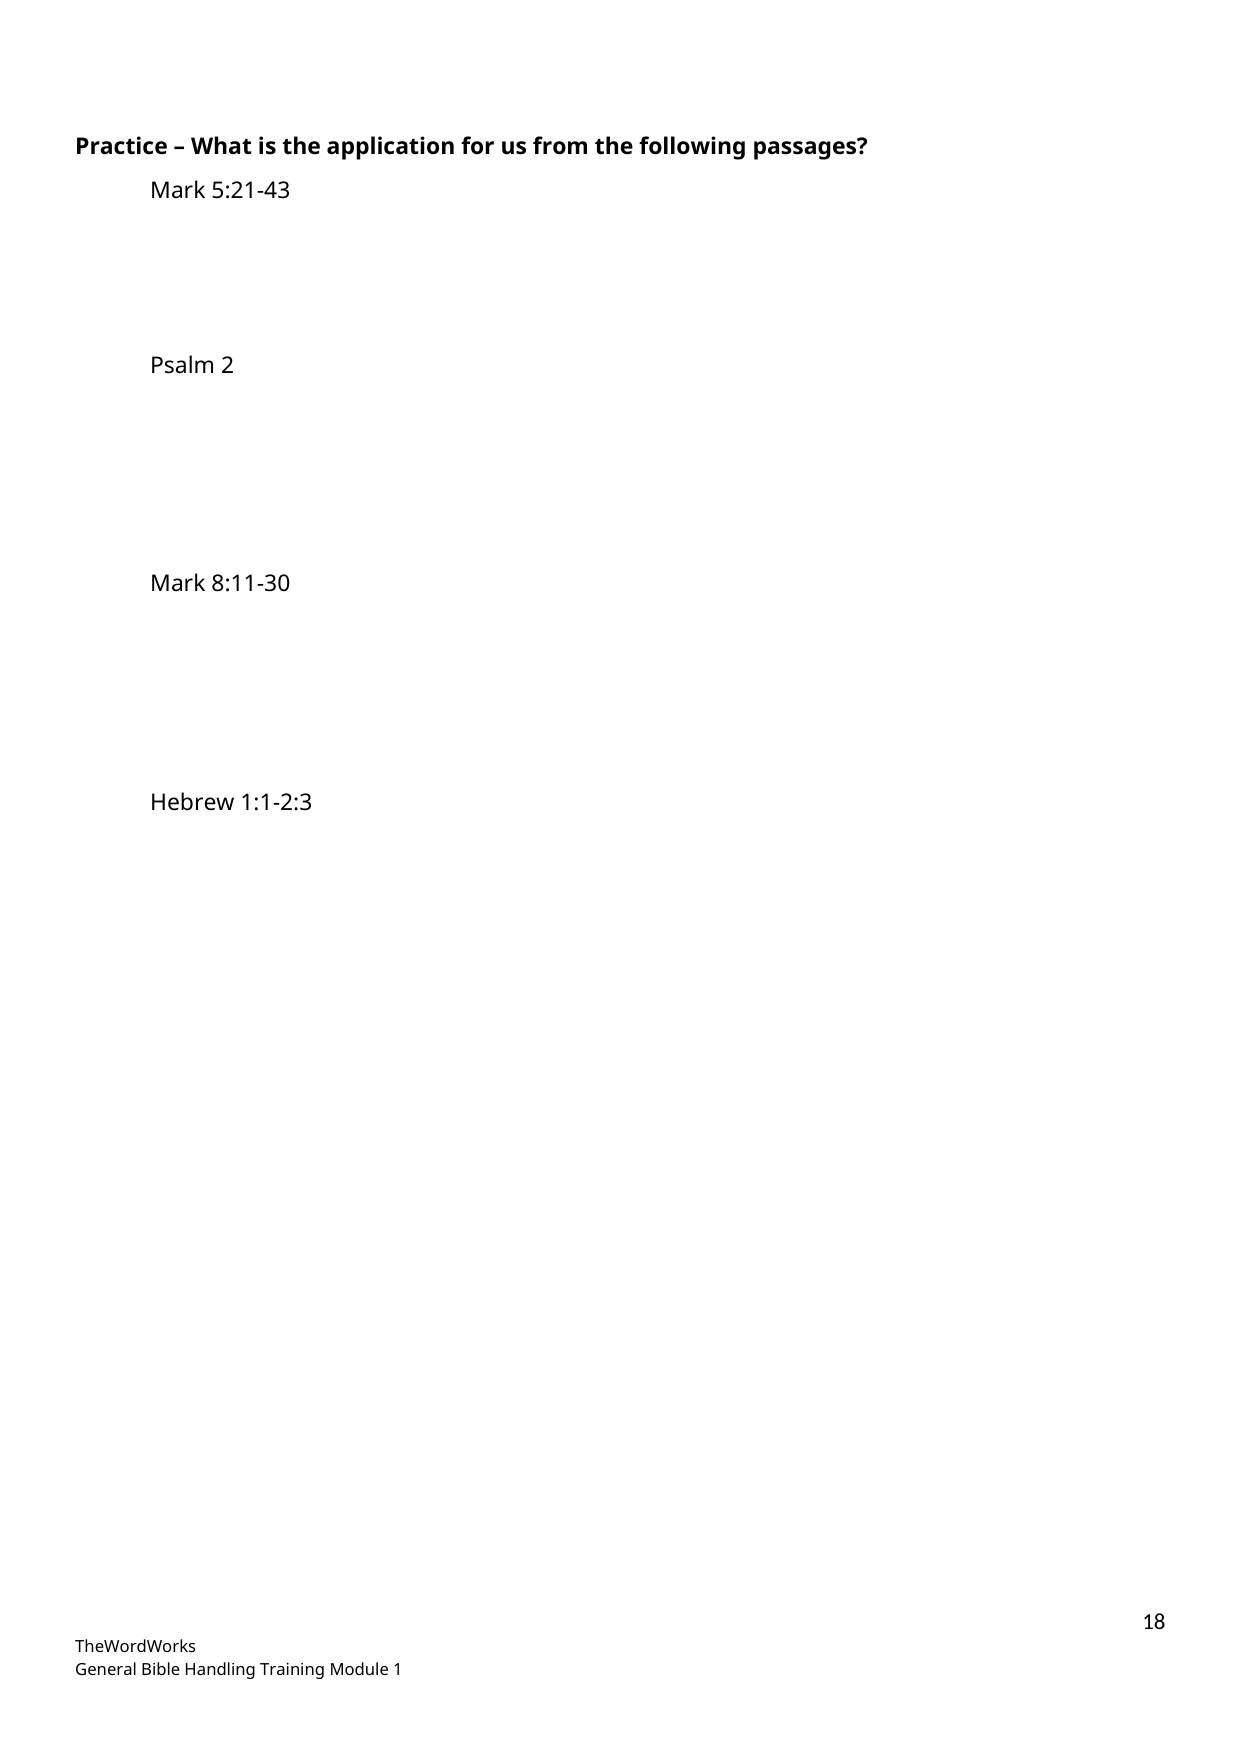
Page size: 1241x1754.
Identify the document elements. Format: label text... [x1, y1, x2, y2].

text Psalm 2 [75, 348, 1165, 380]
text Mark 8:11-30 [75, 567, 1165, 598]
text Hebrew 1:1-2:3 [75, 786, 1165, 817]
text Practice – What is the application for us from the following passages? [75, 130, 1165, 161]
text Mark 5:21-43 [75, 173, 1165, 205]
